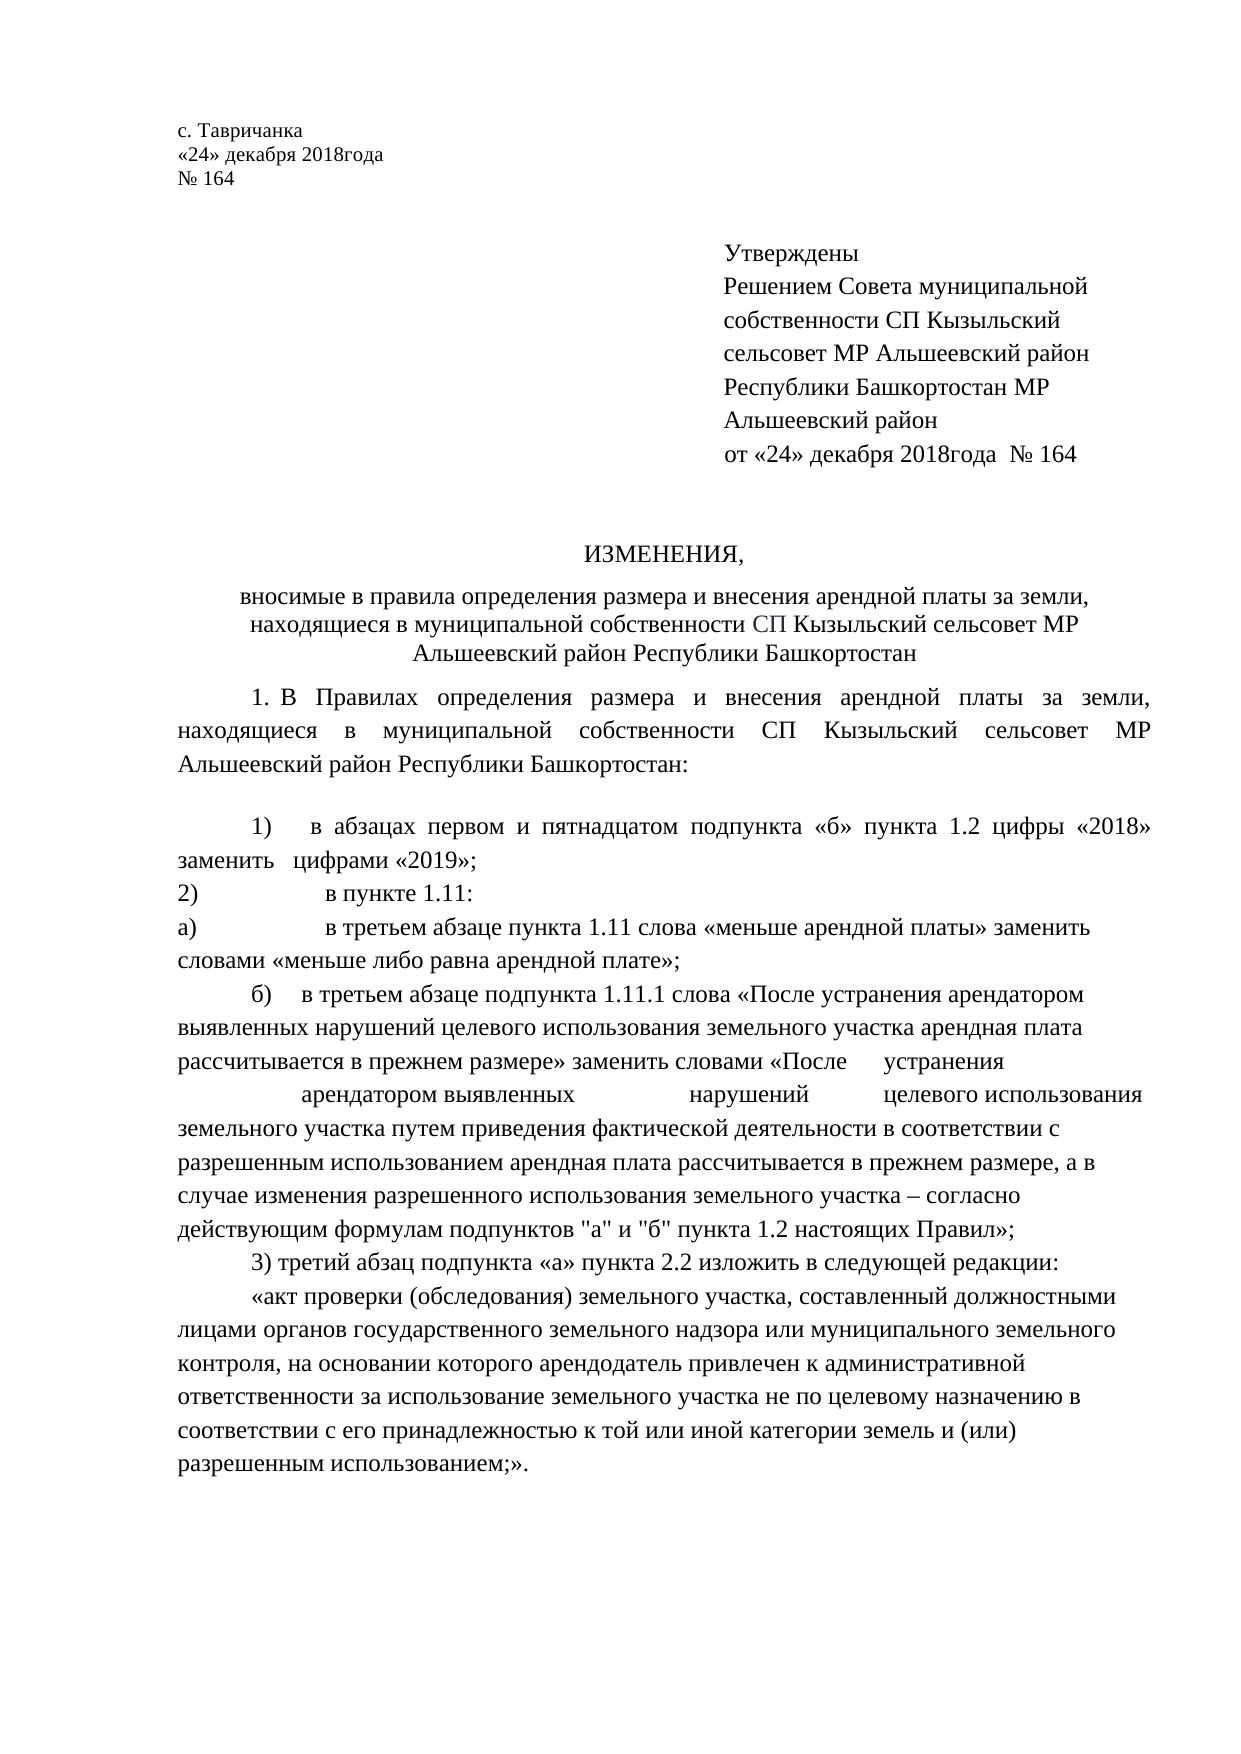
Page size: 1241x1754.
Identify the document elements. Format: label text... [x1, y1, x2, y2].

text Утверждены [723, 234, 1152, 268]
text ИЗМЕНЕНИЯ, [177, 536, 1151, 569]
text «акт проверки (обследования) земельного участка, составленный должностными лицами органов государственного земельного надзора или муниципального земельного контроля, на основании которого арендодатель привлечен к административной ответственности за использование земельного участка не по целевому назначению в соответствии с его принадлежностью к той или иной категории земель и (или) разрешенным использованием;». [177, 1277, 1152, 1478]
text 2) в пункте 1.11: [177, 875, 1152, 908]
text № 164 [177, 166, 1152, 190]
text б) в третьем абзаце подпункта 1.11.1 слова «После устранения арендатором выявленных нарушений целевого использования земельного участка арендная плата рассчитывается в прежнем размере» заменить словами «После устранения арендатором выявленных нарушений целевого использования земельного участка путем приведения фактической деятельности в соответствии с разрешенным использованием арендная плата рассчитывается в прежнем размере, а в случае изменения разрешенного использования земельного участка – согласно действующим формулам подпунктов "а" и "б" пункта 1.2 настоящих Правил»; [177, 975, 1152, 1244]
text «24» декабря 2018года [177, 142, 1152, 166]
text Решением Совета муниципальной собственности СП Кызыльский сельсовет МР Альшеевский район Республики Башкортостан МР Альшеевский район [723, 268, 1152, 436]
list В Правилах определения размера и внесения арендной платы за земли, находящиеся в муниципальной собственности СП Кызыльский сельсовет МР Альшеевский район Республики Башкортостан: [177, 678, 1151, 779]
subtitle вносимые в правила определения размера и внесения арендной платы за земли, находящиеся в муниципальной собственности СП Кызыльский сельсовет МР Альшеевский район Республики Башкортостан [177, 581, 1152, 667]
text а) в третьем абзаце пункта 1.11 слова «меньше арендной платы» заменить словами «меньше либо равна арендной плате»; [177, 908, 1152, 975]
text с. Тавричанка [177, 118, 1152, 142]
text от «24» декабря 2018года № 164 [724, 436, 1152, 469]
text 3) третий абзац подпункта «а» пункта 2.2 изложить в следующей редакции: [177, 1244, 1150, 1277]
list в абзацах первом и пятнадцатом подпункта «б» пункта 1.2 цифры «2018» заменить цифрами «2019»; [177, 808, 1152, 875]
